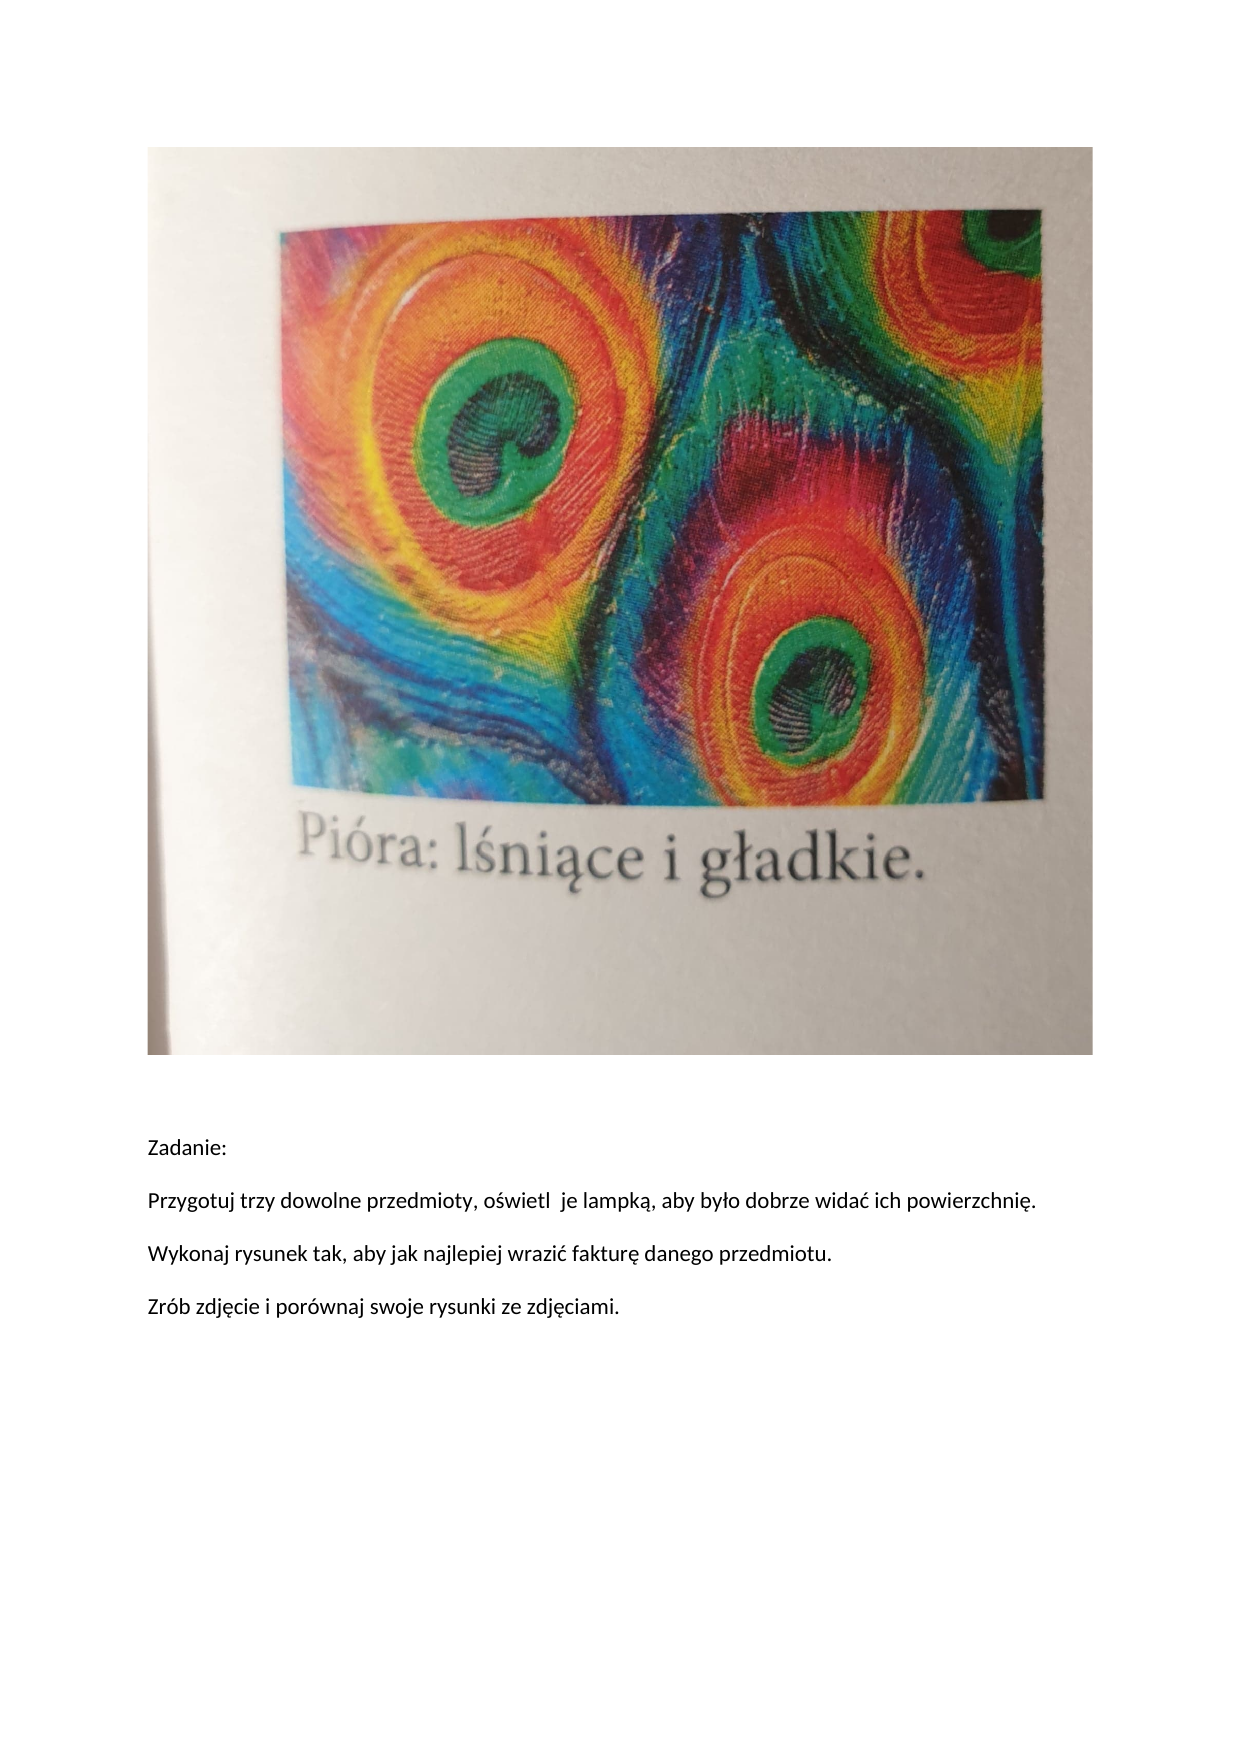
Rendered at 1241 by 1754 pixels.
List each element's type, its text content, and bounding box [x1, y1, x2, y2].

text Zrób zdjęcie i porównaj swoje rysunki ze zdjęciami. [148, 1292, 1093, 1320]
picture [147, 147, 1093, 1055]
text Wykonaj rysunek tak, aby jak najlepiej wrazić fakturę danego przedmiotu. [148, 1239, 1093, 1267]
text Zadanie: [148, 1133, 1093, 1161]
text Przygotuj trzy dowolne przedmioty, oświetl je lampką, aby było dobrze widać ich powierzchnię. [148, 1186, 1093, 1214]
